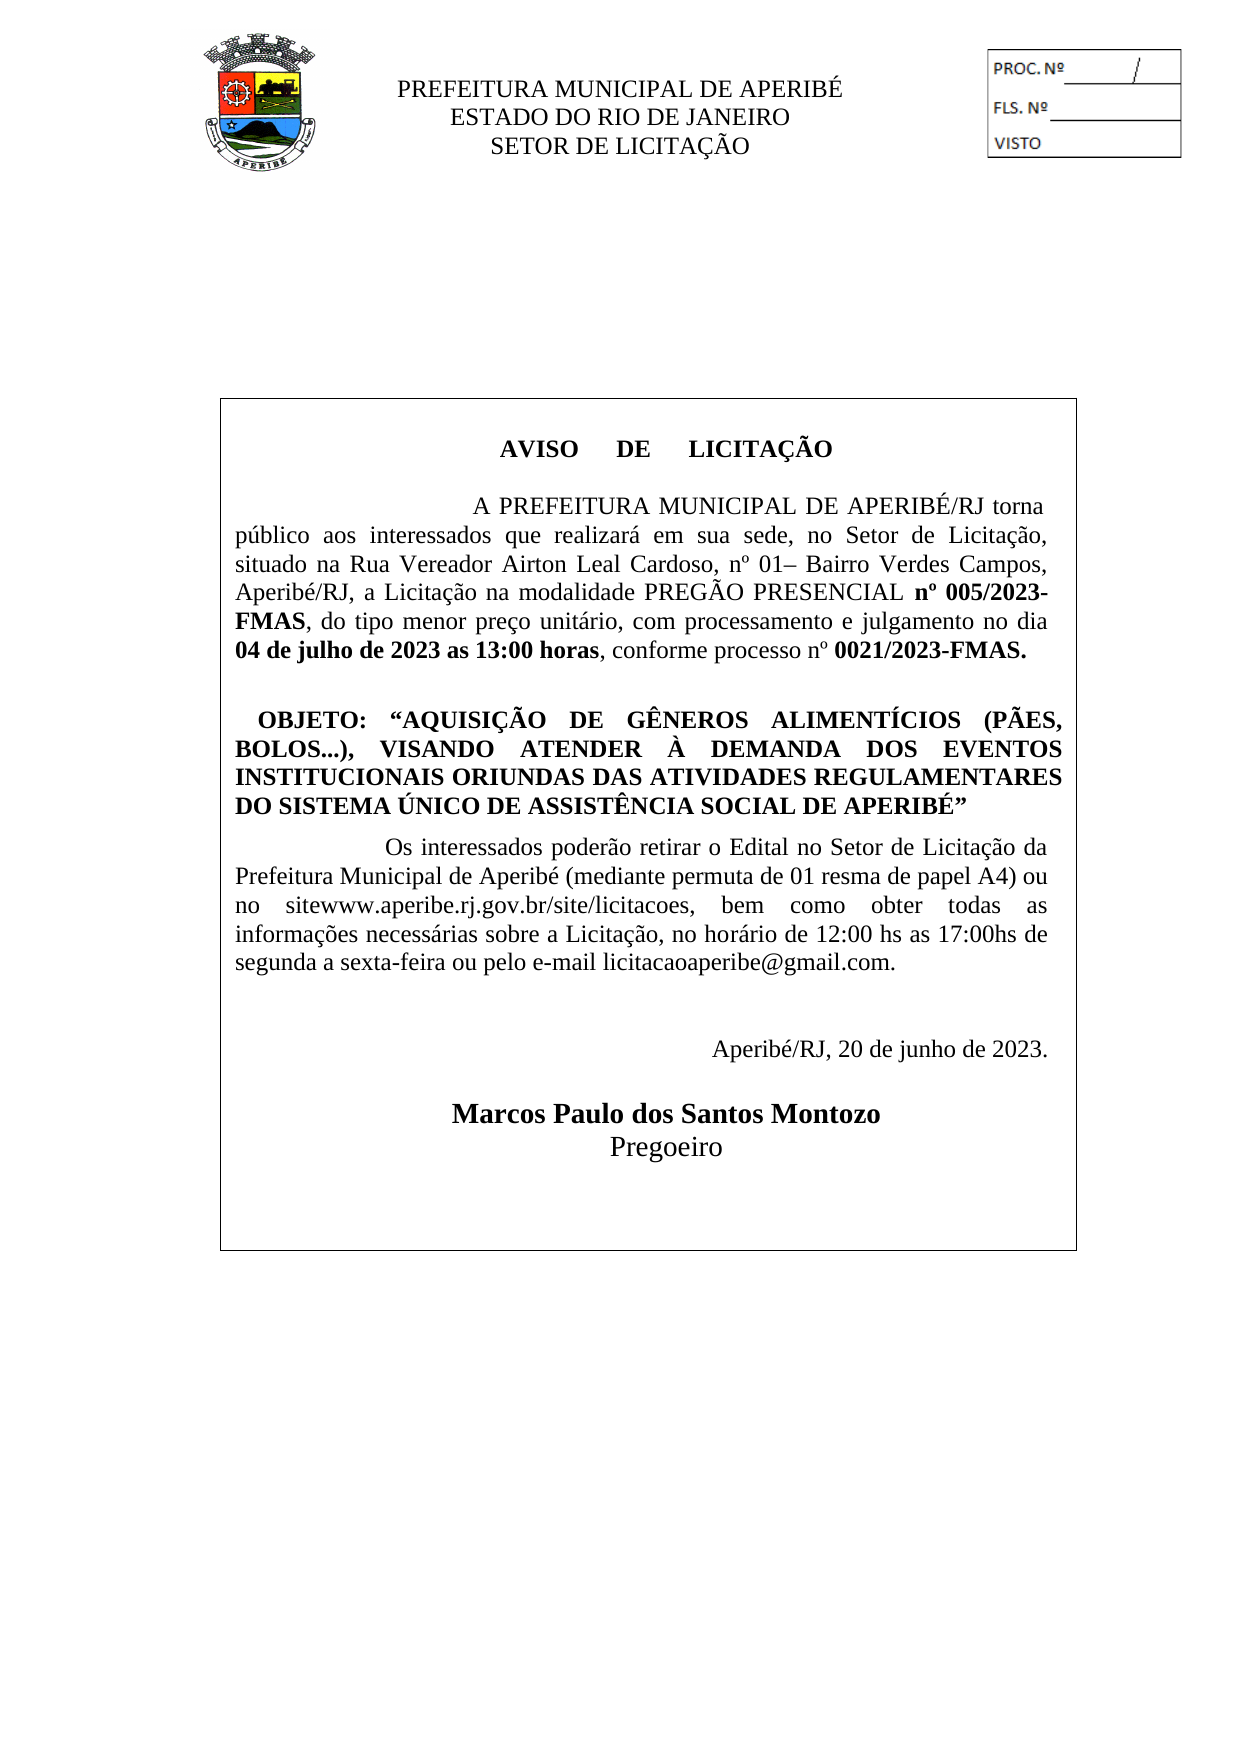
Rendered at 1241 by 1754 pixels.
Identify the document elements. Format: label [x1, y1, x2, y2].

picture [180, 29, 331, 180]
picture [987, 49, 1182, 158]
